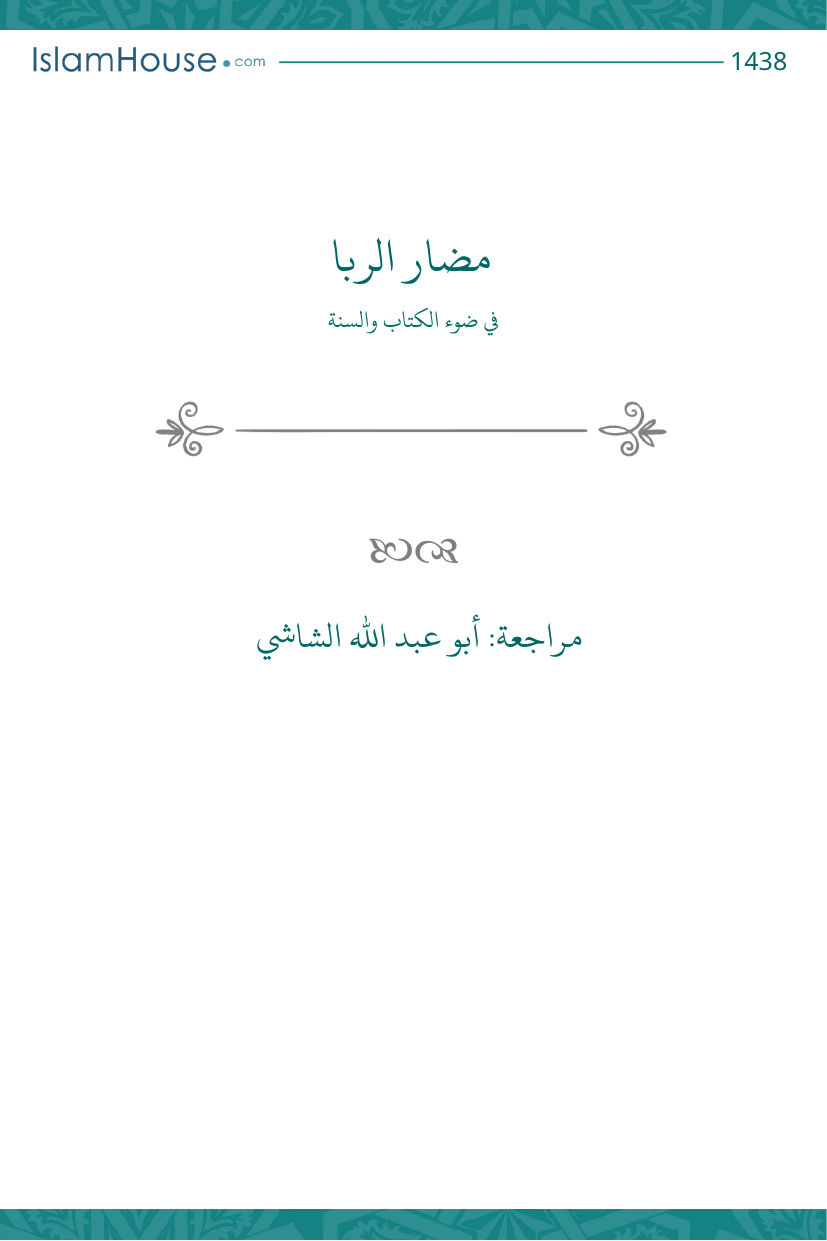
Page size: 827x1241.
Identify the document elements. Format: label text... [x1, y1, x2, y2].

picture [0, 1209, 827, 1240]
picture [0, 0, 827, 30]
text مراجعة: أبو عبد الله الشاشي [89, 605, 738, 668]
text مضار الربا في ضوء الكتاب والسنة [89, 215, 738, 342]
picture [25, 42, 732, 78]
